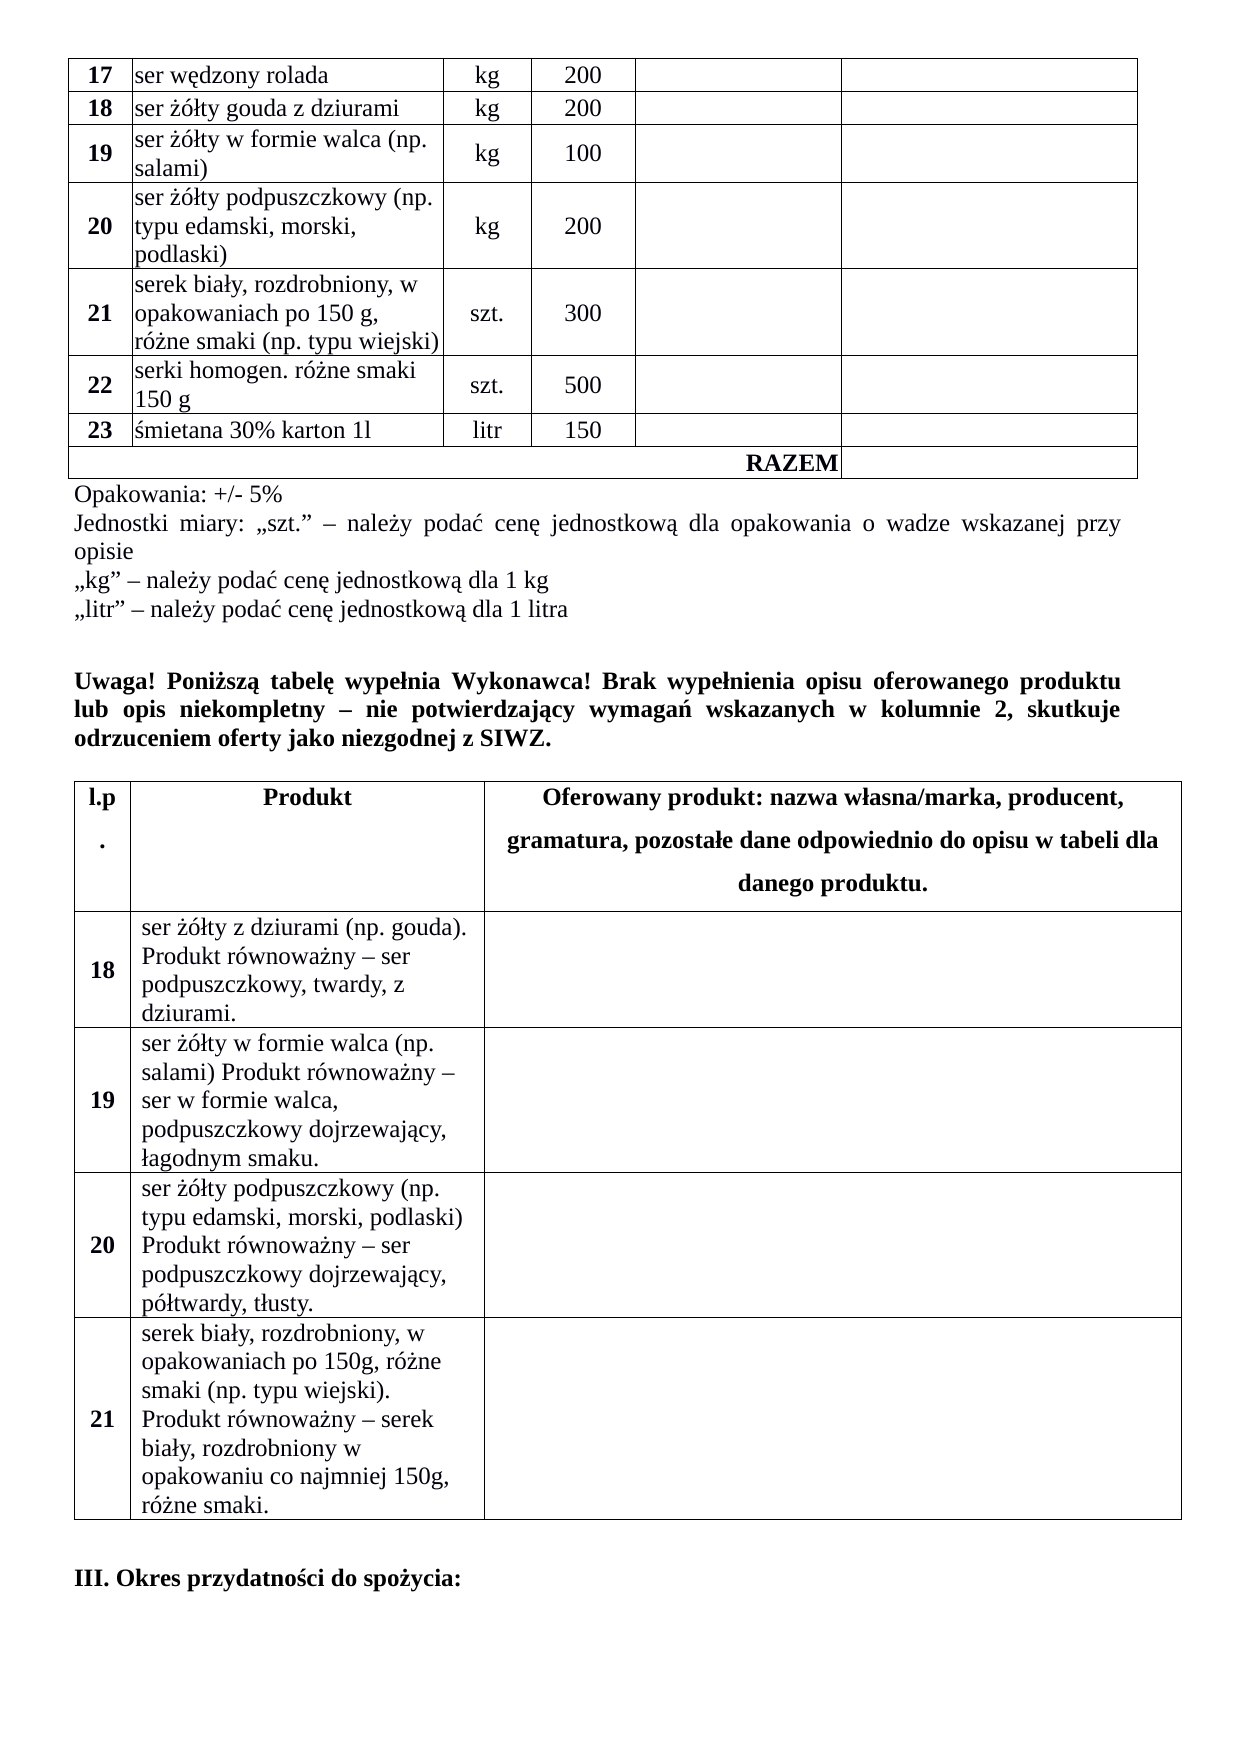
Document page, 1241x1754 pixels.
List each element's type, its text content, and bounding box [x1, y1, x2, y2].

table_cell [636, 269, 841, 355]
table_cell 19 [69, 125, 132, 182]
table_cell RAZEM [69, 447, 841, 478]
table_cell [842, 59, 1137, 91]
table_cell 22 [69, 356, 132, 413]
table_cell 500 [532, 356, 635, 413]
table_cell 200 [532, 183, 635, 268]
table_cell 300 [532, 269, 635, 355]
table_cell ser żółty w formie walca (np. salami) [133, 125, 443, 182]
table_cell serki homogen. różne smaki 150 g [133, 356, 443, 413]
table_cell [485, 912, 1181, 1027]
text Jednostki miary: „szt.” – należy podać cenę jednostkową dla opakowania o wadze wskazanej przy opisie [74, 508, 1122, 565]
table_cell kg [444, 183, 531, 268]
table_cell ser żółty podpuszczkowy (np. typu edamski, morski, podlaski) [133, 183, 443, 268]
table_cell 23 [69, 414, 132, 446]
table_cell 21 [75, 1318, 130, 1519]
table_cell [842, 356, 1137, 413]
table_cell [485, 1318, 1181, 1519]
table_cell litr [444, 414, 531, 446]
table_cell ser żółty z dziurami (np. gouda). Produkt równoważny – ser podpuszczkowy, twardy, z dziurami. [131, 912, 484, 1027]
table_cell ser wędzony rolada [133, 59, 443, 91]
table_cell [636, 183, 841, 268]
table_cell [842, 183, 1137, 268]
table_cell serek biały, rozdrobniony, w opakowaniach po 150 g, różne smaki (np. typu wiejski) [133, 269, 443, 355]
text „litr” – należy podać cenę jednostkową dla 1 litra [74, 594, 1122, 623]
table_cell 20 [75, 1173, 130, 1317]
table_cell kg [444, 125, 531, 182]
table_cell 19 [75, 1028, 130, 1172]
table_cell śmietana 30% karton 1l [133, 414, 443, 446]
table_cell [636, 92, 841, 123]
table_cell ser żółty gouda z dziurami [133, 92, 443, 123]
table_cell [485, 1028, 1181, 1172]
table_cell [842, 269, 1137, 355]
table_cell 18 [75, 912, 130, 1027]
table_cell szt. [444, 356, 531, 413]
table_cell 100 [532, 125, 635, 182]
table_cell [485, 1173, 1181, 1317]
table_cell kg [444, 92, 531, 123]
table_cell 200 [532, 92, 635, 123]
text Uwaga! Poniższą tabelę wypełnia Wykonawca! Brak wypełnienia opisu oferowanego produktu lub opis niekompletny – nie potwierdzający wymagań wskazanych w kolumnie 2, skutkuje odrzuceniem oferty jako niezgodnej z SIWZ. [74, 666, 1122, 752]
table_cell 150 [532, 414, 635, 446]
table_cell kg [444, 59, 531, 91]
table_cell szt. [444, 269, 531, 355]
table_cell 21 [69, 269, 132, 355]
table_cell ser żółty w formie walca (np. salami) Produkt równoważny – ser w formie walca, podpuszczkowy dojrzewający, łagodnym smaku. [131, 1028, 484, 1172]
text „kg” – należy podać cenę jednostkową dla 1 kg [74, 565, 1122, 594]
table_cell [636, 59, 841, 91]
table_cell [842, 414, 1137, 446]
table_cell 20 [69, 183, 132, 268]
table_cell [842, 447, 1137, 478]
table_cell ser żółty podpuszczkowy (np. typu edamski, morski, podlaski) Produkt równoważny – ser podpuszczkowy dojrzewający, półtwardy, tłusty. [131, 1173, 484, 1317]
table_cell [842, 92, 1137, 123]
text Opakowania: +/- 5% [74, 479, 1122, 508]
table_cell serek biały, rozdrobniony, w opakowaniach po 150g, różne smaki (np. typu wiejski). Produkt równoważny – serek biały, rozdrobniony w opakowaniu co najmniej 150g, różne smaki. [131, 1318, 484, 1519]
table_cell [636, 414, 841, 446]
table_cell [636, 125, 841, 182]
table_header Oferowany produkt: nazwa własna/marka, producent, gramatura, pozostałe dane odpowiednio do opisu w tabeli dla danego produktu. [485, 782, 1181, 911]
table_cell 18 [69, 92, 132, 123]
table_cell 17 [69, 59, 132, 91]
table_cell 200 [532, 59, 635, 91]
table_cell [842, 125, 1137, 182]
table_cell [636, 356, 841, 413]
table_header l.p. [75, 782, 130, 911]
table_header Produkt [131, 782, 484, 911]
text III. Okres przydatności do spożycia: [74, 1563, 1122, 1592]
